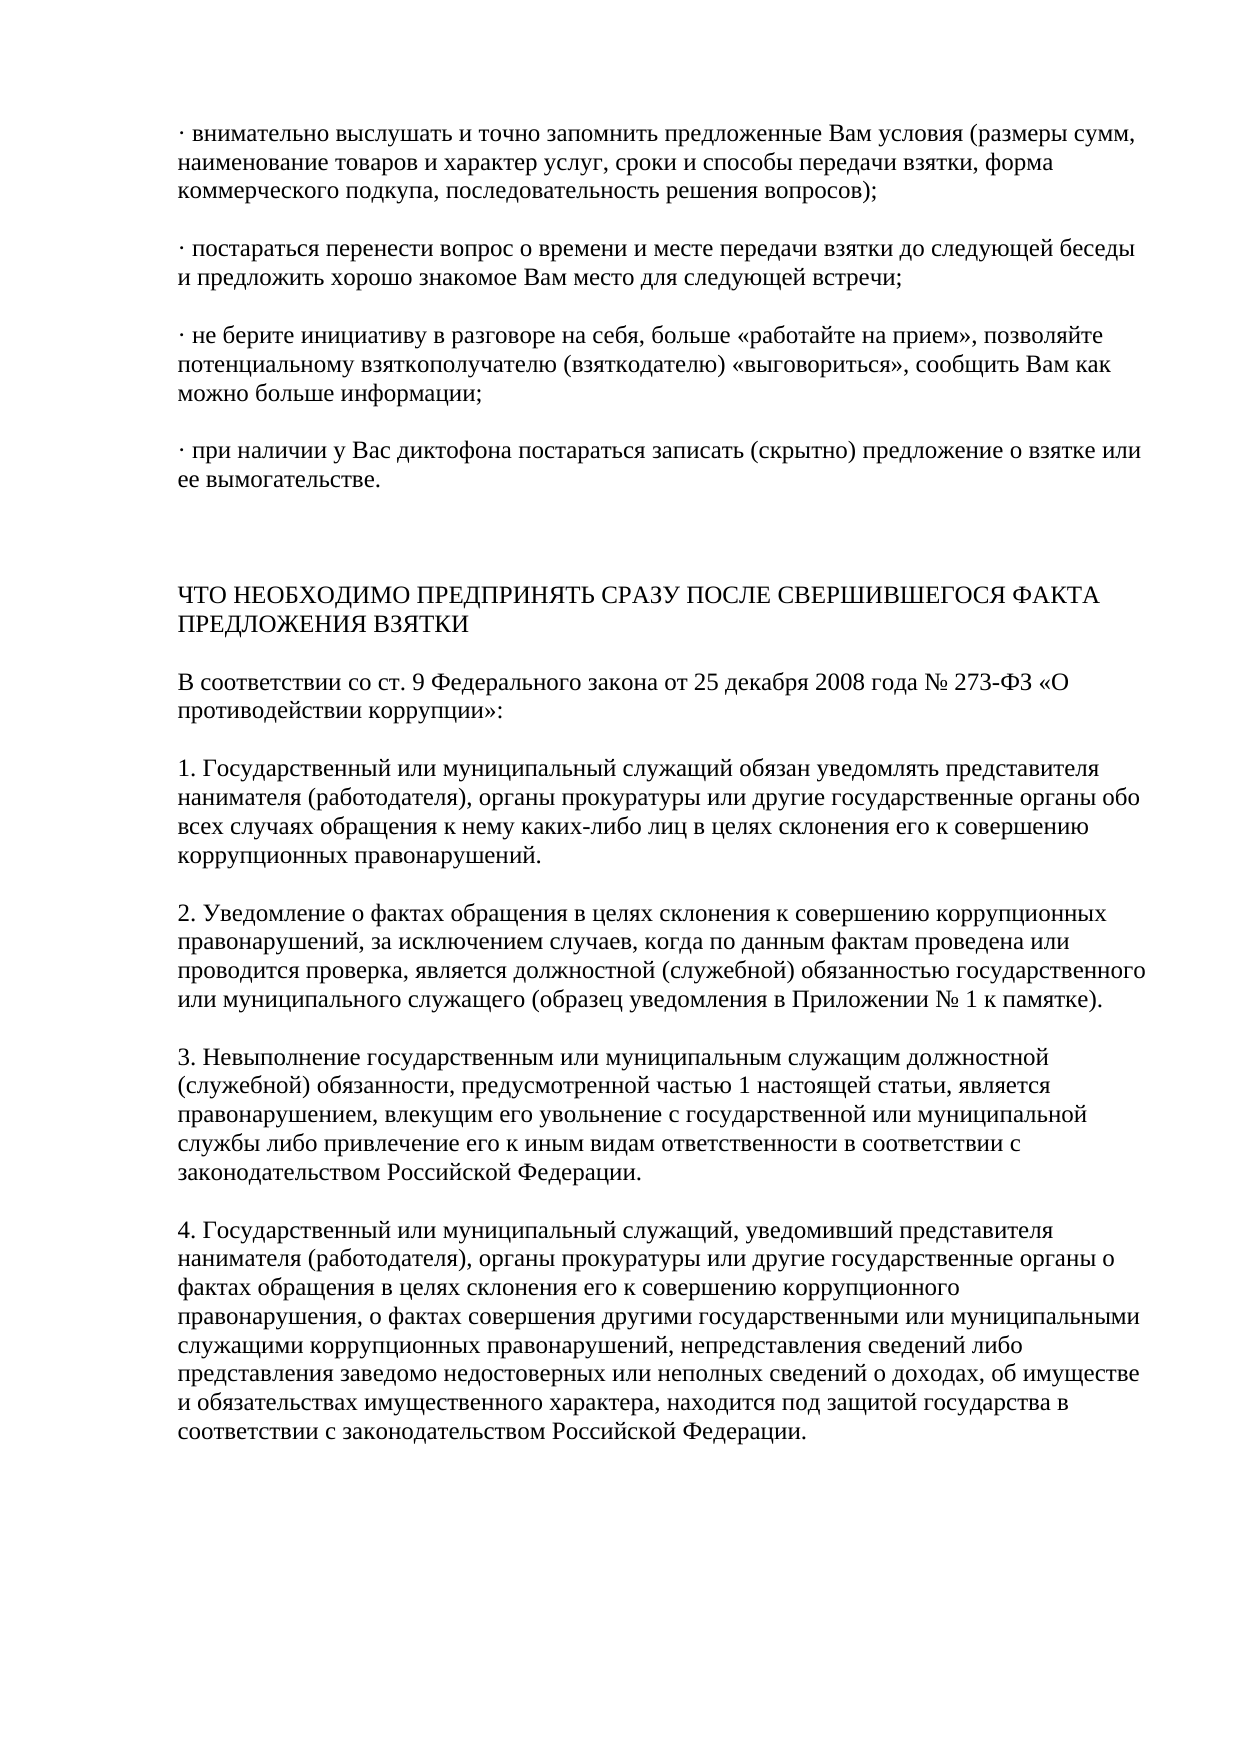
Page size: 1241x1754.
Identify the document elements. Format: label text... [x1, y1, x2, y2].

text · внимательно выслушать и точно запомнить предложенные Вам условия (размеры сумм, наименование товаров и характер услуг, сроки и способы передачи взятки, форма коммерческого подкупа, последовательность решения вопросов); [177, 118, 1152, 204]
text · не берите инициативу в разговоре на себя, больше «работайте на прием», позволяйте потенциальному взяткополучателю (взяткодателю) «выговориться», сообщить Вам как можно больше информации; [177, 320, 1152, 406]
text 2. Уведомление о фактах обращения в целях склонения к совершению коррупционных правонарушений, за исключением случаев, когда по данным фактам проведена или проводится проверка, является должностной (служебной) обязанностью государственного или муниципального служащего (образец уведомления в Приложении № 1 к памятке). [177, 898, 1152, 1013]
text 1. Государственный или муниципальный служащий обязан уведомлять представителя нанимателя (работодателя), органы прокуратуры или другие государственные органы обо всех случаях обращения к нему каких-либо лиц в целях склонения его к совершению коррупционных правонарушений. [177, 753, 1152, 868]
text · при наличии у Вас диктофона постараться записать (скрытно) предложение о взятке или ее вымогательстве. [177, 436, 1152, 493]
text ЧТО НЕОБХОДИМО ПРЕДПРИНЯТЬ СРАЗУ ПОСЛЕ СВЕРШИВШЕГОСЯ ФАКТА ПРЕДЛОЖЕНИЯ ВЗЯТКИ [177, 580, 1152, 638]
text 4. Государственный или муниципальный служащий, уведомивший представителя нанимателя (работодателя), органы прокуратуры или другие государственные органы о фактах обращения в целях склонения его к совершению коррупционного правонарушения, о фактах совершения другими государственными или муниципальными служащими коррупционных правонарушений, непредставления сведений либо представления заведомо недостоверных или неполных сведений о доходах, об имуществе и обязательствах имущественного характера, находится под защитой государства в соответствии с законодательством Российской Федерации. [177, 1215, 1152, 1445]
text 3. Невыполнение государственным или муниципальным служащим должностной (служебной) обязанности, предусмотренной частью 1 настоящей статьи, является правонарушением, влекущим его увольнение с государственной или муниципальной службы либо привлечение его к иным видам ответственности в соответствии с законодательством Российской Федерации. [177, 1042, 1152, 1186]
text · постараться перенести вопрос о времени и месте передачи взятки до следующей беседы и предложить хорошо знакомое Вам место для следующей встречи; [177, 233, 1152, 291]
text В соответствии со ст. 9 Федерального закона от 25 декабря 2008 года № 273-ФЗ «О противодействии коррупции»: [177, 667, 1152, 724]
